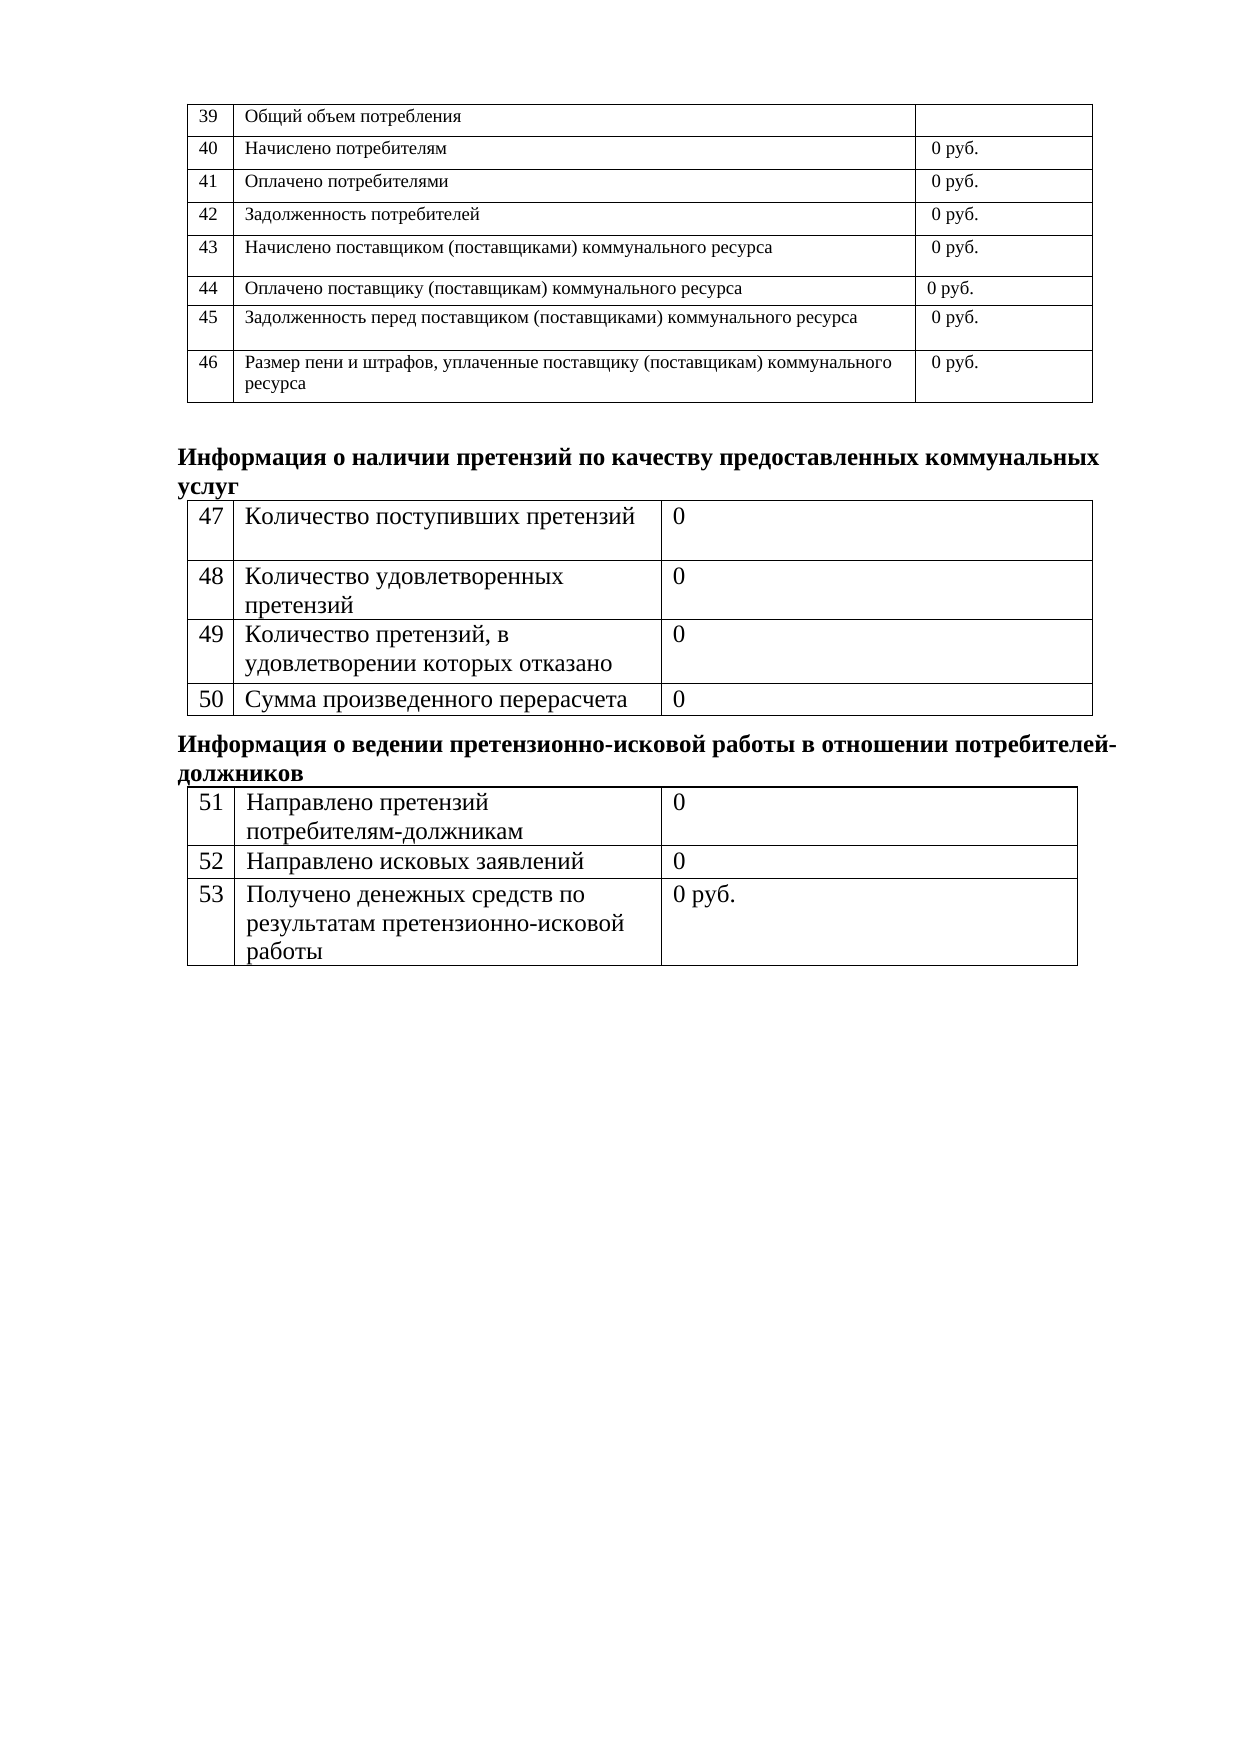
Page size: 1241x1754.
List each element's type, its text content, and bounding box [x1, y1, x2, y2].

table_cell 45 [188, 306, 233, 350]
table_cell 48 [188, 561, 233, 618]
table_cell 0 руб. [916, 277, 1092, 305]
table_cell Начислено потребителям [234, 137, 915, 169]
table_header 0 [662, 788, 1077, 845]
text Информация о ведении претензионно-исковой работы в отношении потребителей-должников [177, 729, 1152, 786]
table_cell 0 руб. [916, 306, 1092, 350]
table_cell 44 [188, 277, 233, 305]
table_cell 42 [188, 203, 233, 235]
table_cell 43 [188, 236, 233, 276]
table_header 51 [188, 788, 234, 845]
table_cell 50 [188, 684, 233, 715]
table_cell Начислено поставщиком (поставщиками) коммунального ресурса [234, 236, 915, 276]
table_cell Сумма произведенного перерасчета [234, 684, 661, 715]
table_cell Оплачено потребителями [234, 170, 915, 202]
table_cell 49 [188, 620, 233, 683]
table_cell Оплачено поставщику (поставщикам) коммунального ресурса [234, 277, 915, 305]
table_cell 0 руб. [916, 351, 1092, 402]
table_cell 0 руб. [662, 879, 1077, 965]
table_header Количество поступивших претензий [234, 501, 661, 560]
table_header 0 [662, 501, 1092, 560]
text Информация о наличии претензий по качеству предоставленных коммунальных услуг [177, 442, 1152, 500]
table_header Направлено претензий потребителям-должникам [235, 788, 661, 845]
table_cell 0 руб. [916, 236, 1092, 276]
table_cell 40 [188, 137, 233, 169]
table_header 47 [188, 501, 233, 560]
table_cell 39 [188, 105, 233, 136]
table_cell Количество удовлетворенных претензий [234, 561, 661, 618]
table_cell 0 [662, 561, 1092, 618]
table_cell 41 [188, 170, 233, 202]
table_cell 0 руб. [916, 137, 1092, 169]
table_cell 52 [188, 846, 234, 878]
table_cell 0 [662, 684, 1092, 715]
table_cell 0 руб. [916, 170, 1092, 202]
table_cell [916, 105, 1092, 136]
table_cell 0 руб. [916, 203, 1092, 235]
table_cell Задолженность перед поставщиком (поставщиками) коммунального ресурса [234, 306, 915, 350]
table_cell Задолженность потребителей [234, 203, 915, 235]
table_cell Размер пени и штрафов, уплаченные поставщику (поставщикам) коммунального ресурса [234, 351, 915, 402]
table_cell Количество претензий, в удовлетворении которых отказано [234, 620, 661, 683]
table_cell 53 [188, 879, 234, 965]
table_cell Направлено исковых заявлений [235, 846, 661, 878]
table_cell Получено денежных средств по результатам претензионно-исковой работы [235, 879, 661, 965]
table_cell 46 [188, 351, 233, 402]
table_cell 0 [662, 846, 1077, 878]
table_cell Общий объем потребления [234, 105, 915, 136]
table_cell 0 [662, 620, 1092, 683]
